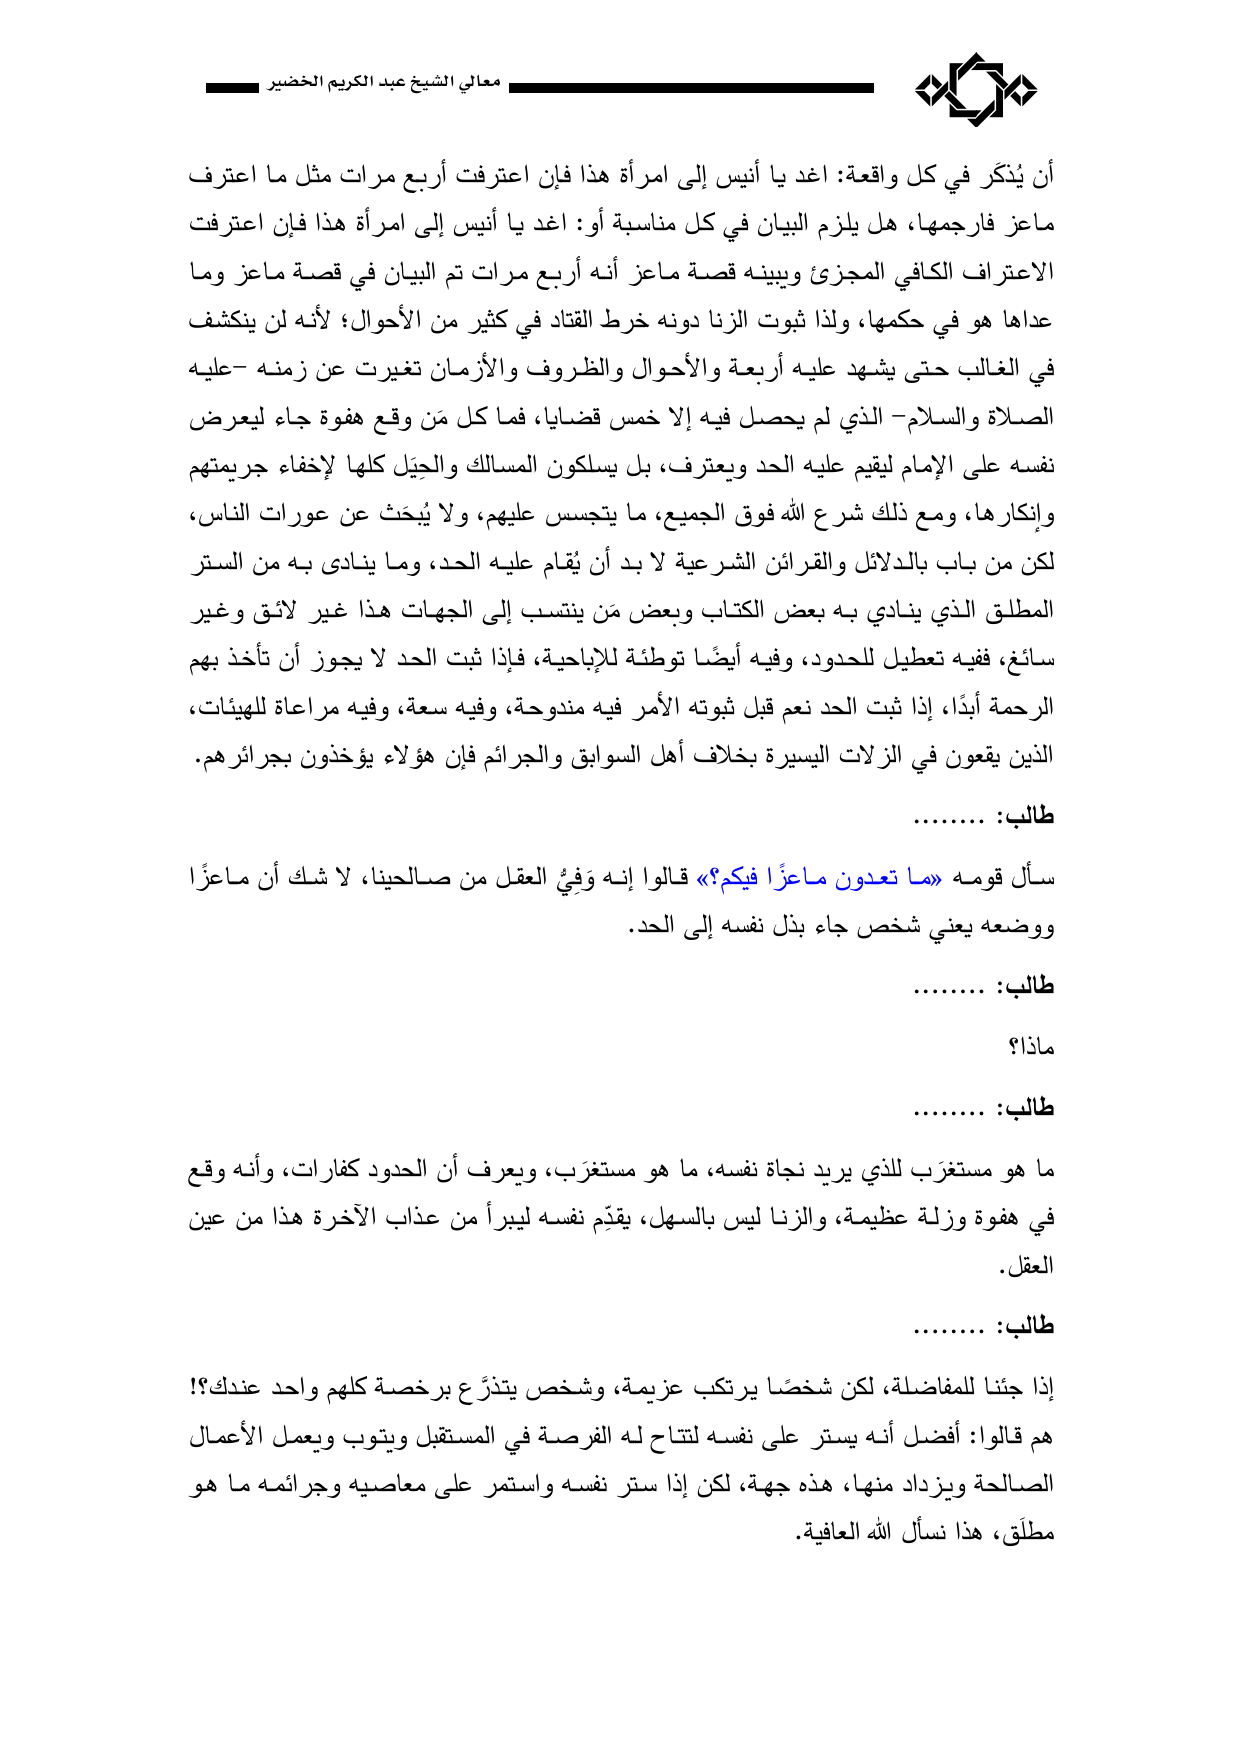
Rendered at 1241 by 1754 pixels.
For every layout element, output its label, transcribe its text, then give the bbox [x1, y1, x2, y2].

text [187, 150, 1053, 778]
text طالب: ........ [187, 791, 1053, 839]
text ماذا؟ [187, 1022, 1053, 1070]
text طالب: ........ [187, 1301, 1053, 1350]
text طالب: ........ [187, 1083, 1053, 1131]
text سأل قومه «ما تعدون ماعزًا فيكم؟» قالوا إنه وَفِيُّ العقل من صالحينا، لا شك أن ماعزًا ووضعه يعني شخص جاء بذل نفسه إلى الحد. [187, 852, 1053, 948]
text ما هو مستغرَب للذي يريد نجاة نفسه، ما هو مستغرَب، ويعرف أن الحدود كفارات، وأنه وقع في هفوة وزلة عظيمة، والزنا ليس بالسهل، يقدِّم نفسه ليبرأ من عذاب الآخرة هذا من عين العقل. [187, 1144, 1053, 1289]
text إذا جئنا للمفاضلة، لكن شخصًا يرتكب عزيمة، وشخص يتذرَّع برخصة كلهم واحد عندك؟! هم قالوا: أفضل أنه يستر على نفسه لتتاح له الفرصة في المستقبل ويتوب ويعمل الأعمال الصالحة ويزداد منها، هذه جهة، لكن إذا ستر نفسه واستمر على معاصيه وجرائمه ما هو مطلَق، هذا نسأل الله العافية. [187, 1362, 1053, 1556]
text طالب: ........ [187, 961, 1053, 1009]
